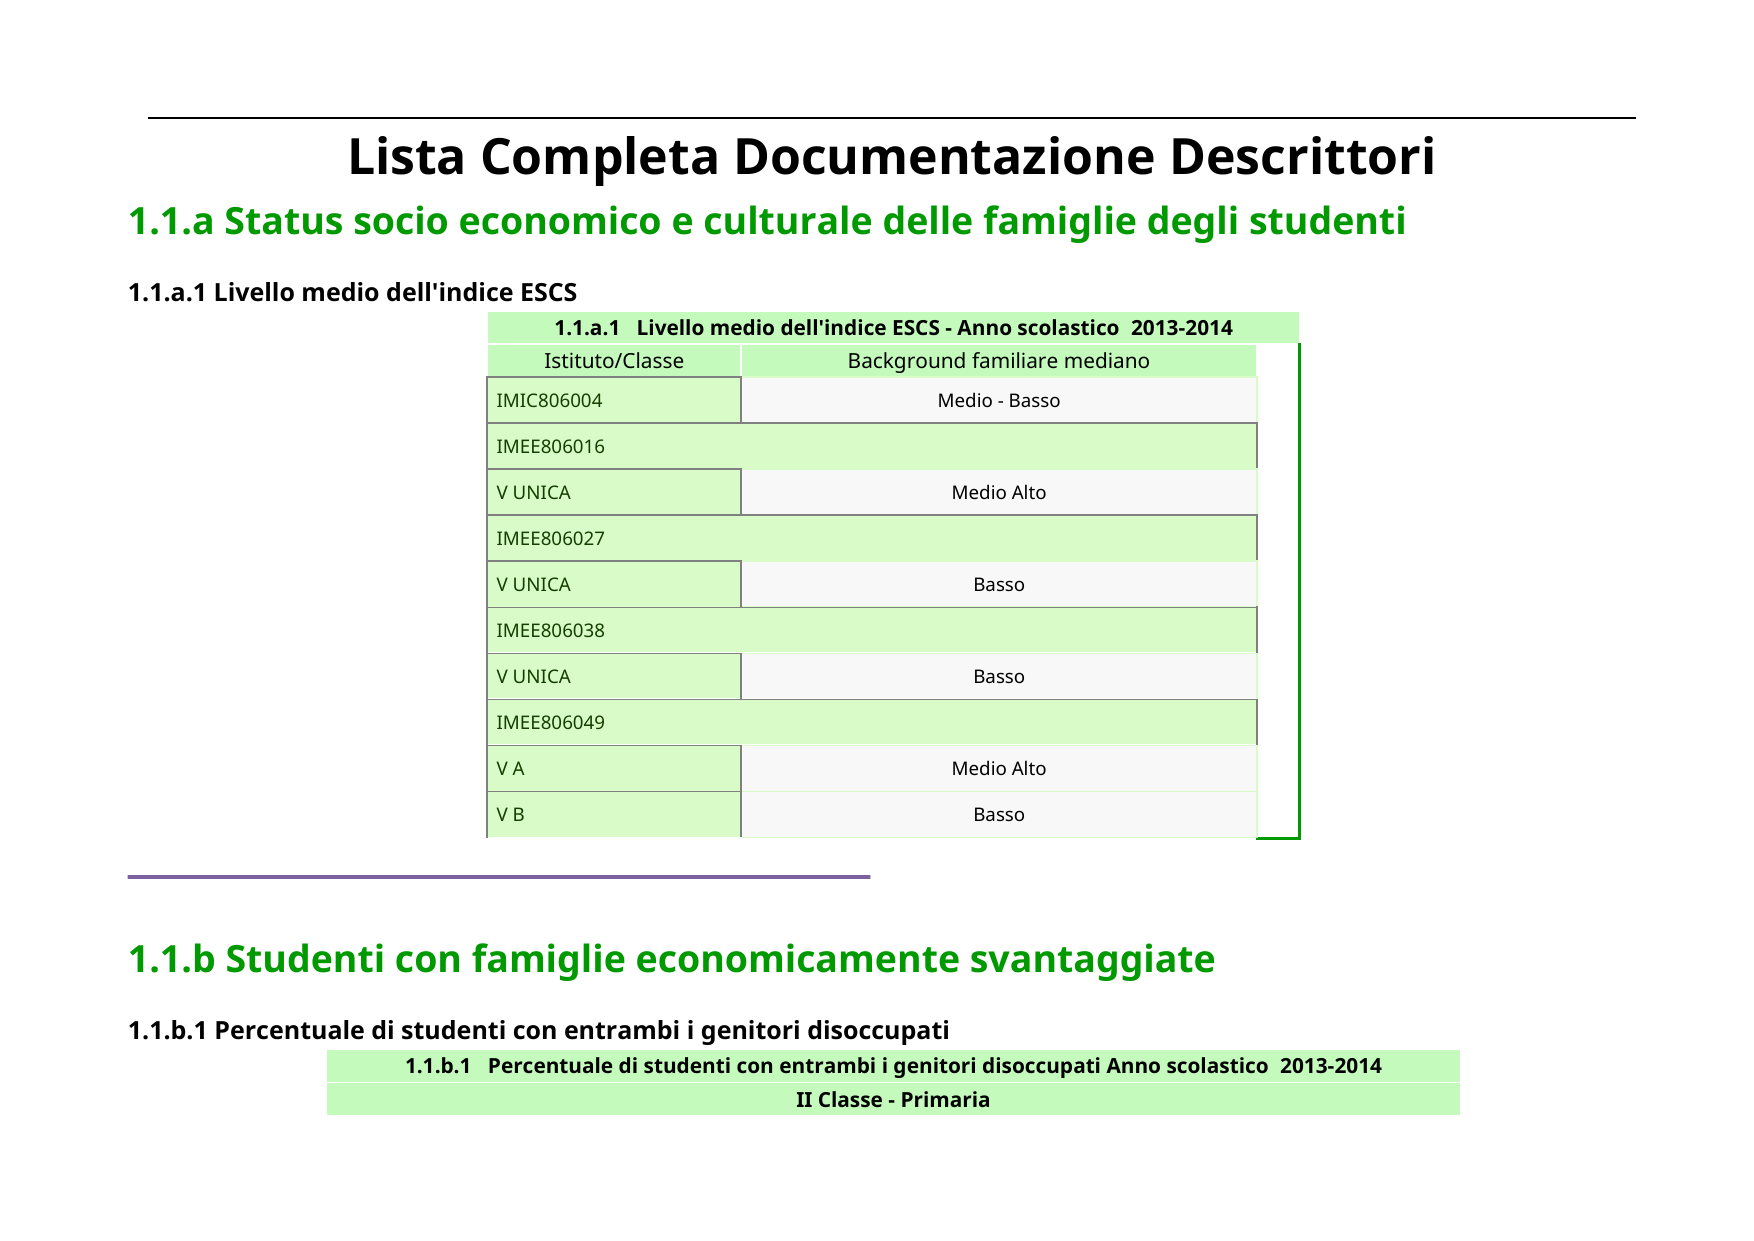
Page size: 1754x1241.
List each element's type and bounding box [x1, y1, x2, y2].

table_header [126, 118, 1657, 193]
table_header [126, 193, 1657, 1119]
picture [127, 875, 872, 879]
